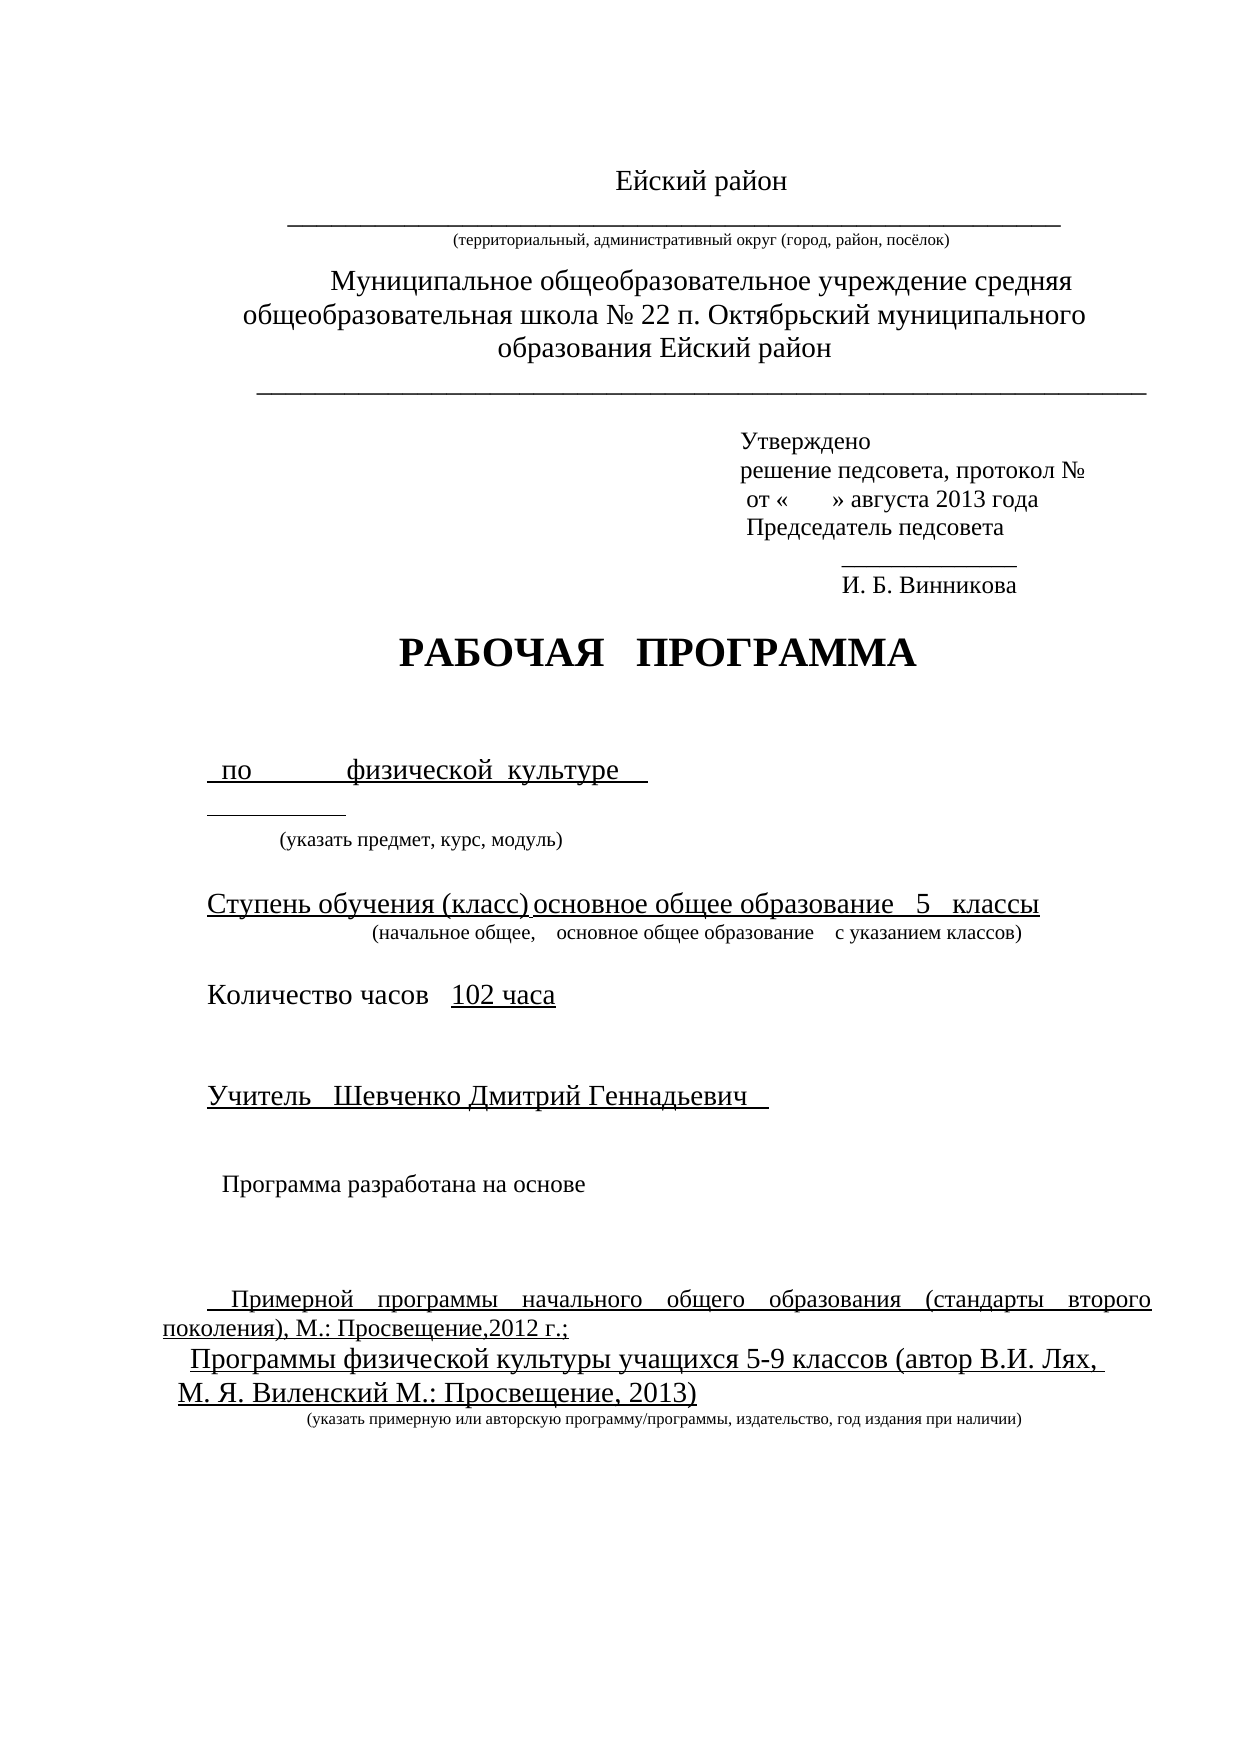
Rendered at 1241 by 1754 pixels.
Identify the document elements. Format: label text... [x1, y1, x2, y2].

text Примерной программы начального общего образования (стандарты второго поколения), М.: Просвещение,2012 г.; [162, 1284, 1152, 1342]
text Количество часов 102 часа [177, 977, 1152, 1011]
text РАБОЧАЯ ПРОГРАММА [325, 627, 1152, 675]
text Муниципальное общеобразовательное учреждение средняя общеобразовательная школа № 22 п. Октябрьский муниципального образования Ейский район [177, 263, 1152, 364]
text (начальное общее, основное общее образование с указанием классов) [177, 920, 1152, 944]
text решение педсовета, протокол № [177, 455, 1152, 484]
text Учитель Шевченко Дмитрий Геннадьевич [177, 1078, 1152, 1112]
text по физической культуре [177, 752, 1152, 786]
text _____________________________________________________ [177, 196, 1152, 230]
text Ступень обучения (класс) основное общее образование 5 классы [177, 886, 1152, 920]
text (указать примерную или авторскую программу/программы, издательство, год издания при наличии) [177, 1409, 1152, 1428]
text Ейский район [177, 163, 1152, 196]
text Программа разработана на основе [192, 1169, 1152, 1198]
text (указать предмет, курс, модуль) [177, 786, 1152, 853]
text от « » августа 2013 года [177, 484, 1152, 512]
text ______________ [177, 541, 1152, 570]
text И. Б. Винникова [177, 570, 1152, 599]
text Программы физической культуры учащихся 5-9 классов (автор В.И. Лях, М. Я. Виленский М.: Просвещение, 2013) [177, 1342, 1152, 1409]
text Председатель педсовета [177, 512, 1152, 541]
text _____________________________________________________________ [177, 364, 1152, 397]
text Утверждено [177, 426, 1152, 455]
text (территориальный, административный округ (город, район, посёлок) [177, 230, 1152, 263]
